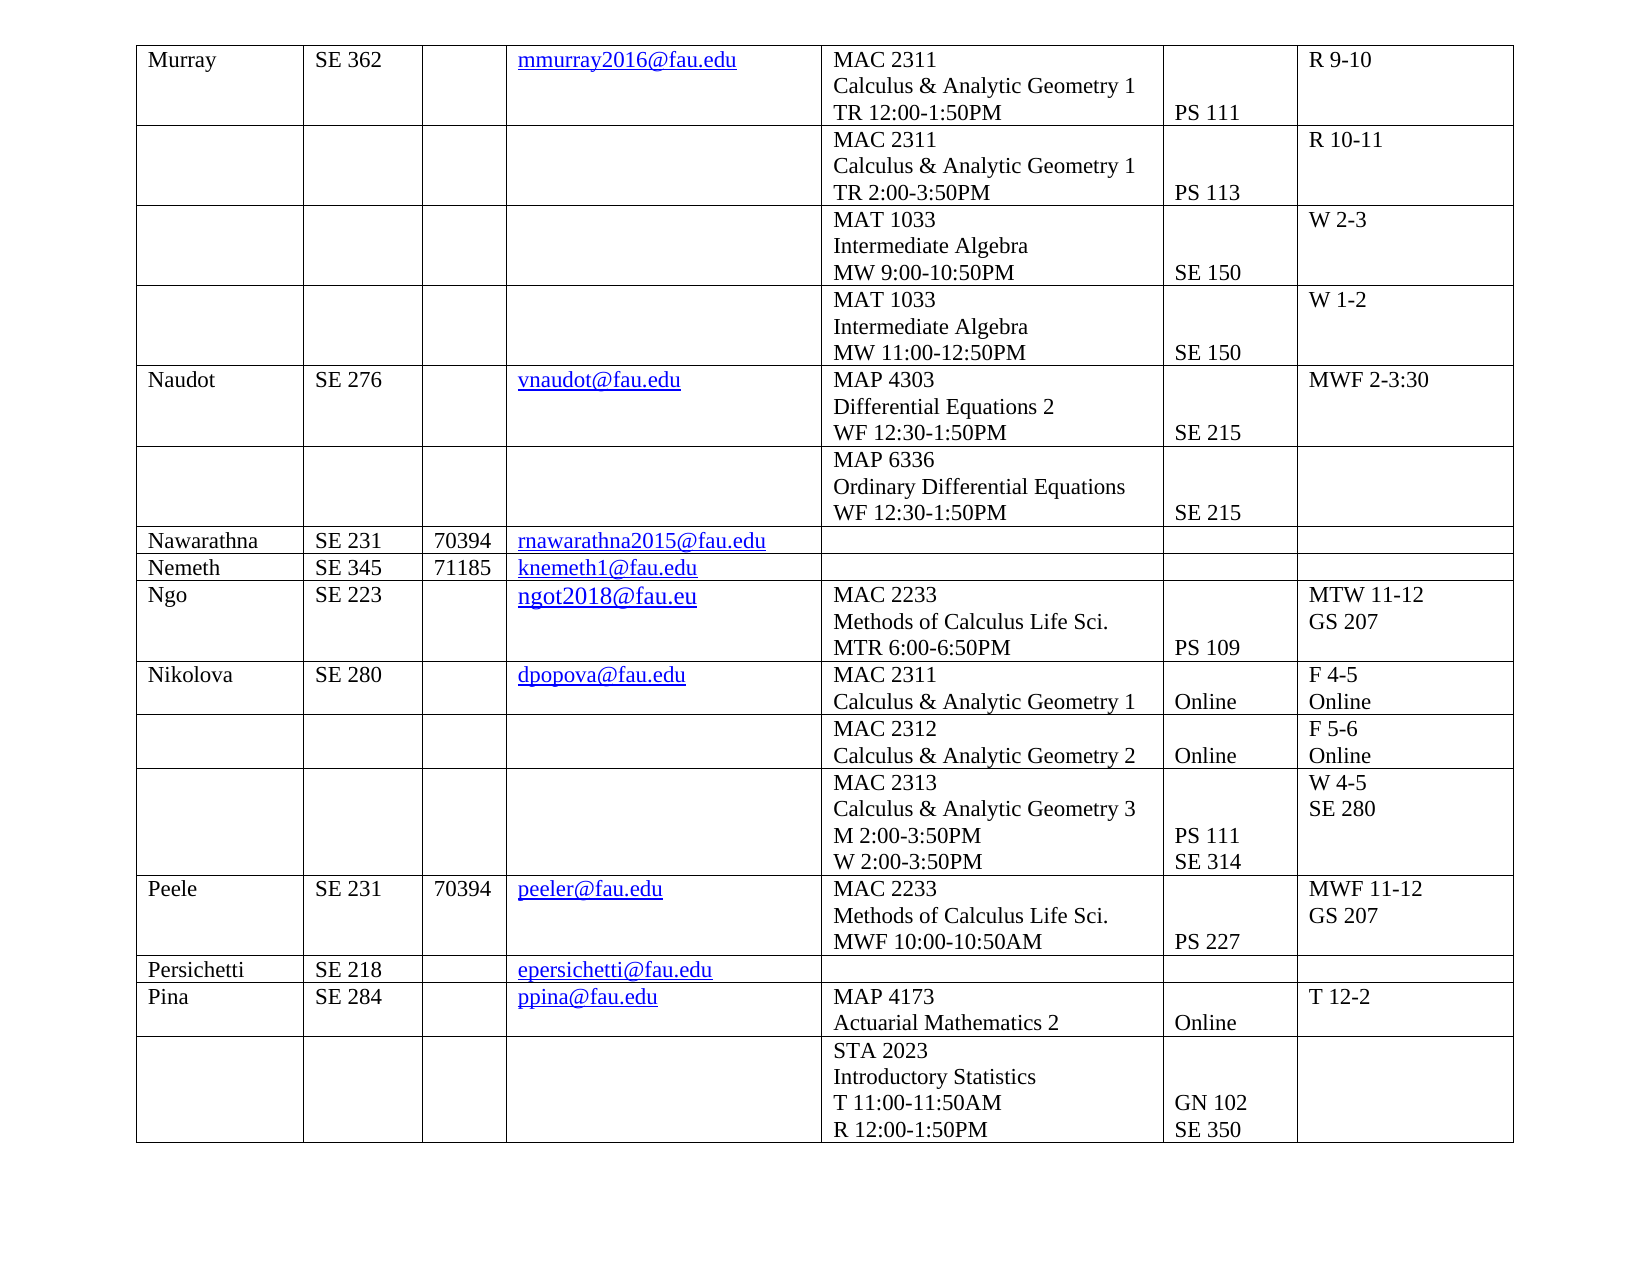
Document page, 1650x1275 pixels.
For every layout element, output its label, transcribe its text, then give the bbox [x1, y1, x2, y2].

table_cell [304, 447, 422, 526]
table_cell F 5-6 Online [1298, 715, 1513, 768]
table_cell SE 284 [304, 983, 422, 1036]
table_cell peeler@fau.edu [507, 876, 821, 954]
table_cell [1298, 956, 1513, 982]
table_cell PS 113 [1164, 126, 1297, 205]
table_cell [507, 286, 821, 365]
table_cell MTW 11-12 GS 207 [1298, 581, 1513, 661]
table_cell F 4-5 Online [1298, 662, 1513, 714]
table_cell Online [1164, 662, 1297, 714]
table_cell PS 111 SE 314 [1164, 769, 1297, 874]
table_cell [507, 206, 821, 285]
table_cell [1298, 447, 1513, 526]
table_cell [423, 366, 506, 446]
table_cell [822, 956, 1163, 982]
table_cell [1298, 527, 1513, 553]
table_cell SE 215 [1164, 447, 1297, 526]
table_cell PS 109 [1164, 581, 1297, 661]
table_cell [137, 715, 303, 768]
table_cell Ngo [137, 581, 303, 661]
table_cell PS 111 [1164, 46, 1297, 125]
table_cell [507, 769, 821, 874]
table_cell R 9-10 [1298, 46, 1513, 125]
table_cell Online [1164, 715, 1297, 768]
table_cell [423, 1037, 506, 1142]
table_cell dpopova@fau.edu [507, 662, 821, 714]
table_cell [304, 715, 422, 768]
table_cell [1164, 554, 1297, 580]
table_cell MAP 4303 Differential Equations 2 WF 12:30-1:50PM [822, 366, 1163, 446]
table_cell 70394 [423, 527, 506, 553]
table_cell [822, 527, 1163, 553]
table_cell MAC 2313 Calculus & Analytic Geometry 3 M 2:00-3:50PM W 2:00-3:50PM [822, 769, 1163, 874]
table_cell rnawarathna2015@fau.edu [507, 527, 821, 553]
table_cell [423, 126, 506, 205]
table_cell [423, 769, 506, 874]
table_cell [304, 769, 422, 874]
table_cell MAP 4173 Actuarial Mathematics 2 [822, 983, 1163, 1036]
table_cell Naudot [137, 366, 303, 446]
table_cell [1298, 554, 1513, 580]
table_cell SE 150 [1164, 286, 1297, 365]
table_cell MAC 2311 Calculus & Analytic Geometry 1 TR 2:00-3:50PM [822, 126, 1163, 205]
table_cell MAT 1033 Intermediate Algebra MW 9:00-10:50PM [822, 206, 1163, 285]
table_cell MAC 2311 Calculus & Analytic Geometry 1 [822, 662, 1163, 714]
table_cell SE 345 [304, 554, 422, 580]
table_cell Pina [137, 983, 303, 1036]
table_cell [423, 956, 506, 982]
table_cell MWF 11-12 GS 207 [1298, 876, 1513, 954]
table_cell [423, 206, 506, 285]
table_cell SE 231 [304, 527, 422, 553]
table_cell [507, 447, 821, 526]
table_cell Online [1164, 983, 1297, 1036]
table_cell [304, 286, 422, 365]
table_cell R 10-11 [1298, 126, 1513, 205]
table_cell [1164, 956, 1297, 982]
table_cell [137, 769, 303, 874]
table_cell [137, 447, 303, 526]
table_cell vnaudot@fau.edu [507, 366, 821, 446]
table_cell [423, 662, 506, 714]
table_cell MAC 2233 Methods of Calculus Life Sci. MWF 10:00-10:50AM [822, 876, 1163, 954]
table_cell SE 218 [304, 956, 422, 982]
table_cell MWF 2-3:30 [1298, 366, 1513, 446]
table_cell epersichetti@fau.edu [507, 956, 821, 982]
table_cell knemeth1@fau.edu [507, 554, 821, 580]
table_cell T 12-2 [1298, 983, 1513, 1036]
table_cell GN 102 SE 350 [1164, 1037, 1297, 1142]
table_cell [507, 126, 821, 205]
table_cell SE 276 [304, 366, 422, 446]
table_cell [1164, 527, 1297, 553]
table_cell [137, 1037, 303, 1142]
table_cell MAC 2312 Calculus & Analytic Geometry 2 [822, 715, 1163, 768]
table_cell [304, 206, 422, 285]
table_cell [137, 126, 303, 205]
table_cell ngot2018@fau.eu [507, 581, 821, 661]
table_cell MAC 2311 Calculus & Analytic Geometry 1 TR 12:00-1:50PM [822, 46, 1163, 125]
table_cell [137, 286, 303, 365]
table_cell SE 362 [304, 46, 422, 125]
table_cell W 4-5 SE 280 [1298, 769, 1513, 874]
table_cell SE 280 [304, 662, 422, 714]
table_cell [423, 983, 506, 1036]
table_cell [1298, 1037, 1513, 1142]
table_cell SE 223 [304, 581, 422, 661]
table_cell [507, 1037, 821, 1142]
table_cell [822, 554, 1163, 580]
table_cell PS 227 [1164, 876, 1297, 954]
table_cell MAP 6336 Ordinary Differential Equations WF 12:30-1:50PM [822, 447, 1163, 526]
table_cell mmurray2016@fau.edu [507, 46, 821, 125]
table_cell MAT 1033 Intermediate Algebra MW 11:00-12:50PM [822, 286, 1163, 365]
table_cell Persichetti [137, 956, 303, 982]
table_cell Nikolova [137, 662, 303, 714]
table_cell 71185 [423, 554, 506, 580]
table_cell [304, 1037, 422, 1142]
table_cell SE 231 [304, 876, 422, 954]
table_cell Nemeth [137, 554, 303, 580]
table_cell [423, 46, 506, 125]
table_cell [423, 286, 506, 365]
table_cell STA 2023 Introductory Statistics T 11:00-11:50AM R 12:00-1:50PM [822, 1037, 1163, 1142]
table_cell [423, 447, 506, 526]
table_cell [137, 206, 303, 285]
table_cell [423, 581, 506, 661]
table_cell SE 150 [1164, 206, 1297, 285]
table_cell ppina@fau.edu [507, 983, 821, 1036]
table_cell MAC 2233 Methods of Calculus Life Sci. MTR 6:00-6:50PM [822, 581, 1163, 661]
table_cell [423, 715, 506, 768]
table_cell [507, 715, 821, 768]
table_cell Peele [137, 876, 303, 954]
table_cell W 1-2 [1298, 286, 1513, 365]
table_cell Nawarathna [137, 527, 303, 553]
table_cell 70394 [423, 876, 506, 954]
table_cell W 2-3 [1298, 206, 1513, 285]
table_cell [304, 126, 422, 205]
table_cell SE 215 [1164, 366, 1297, 446]
table_cell Murray [137, 46, 303, 125]
